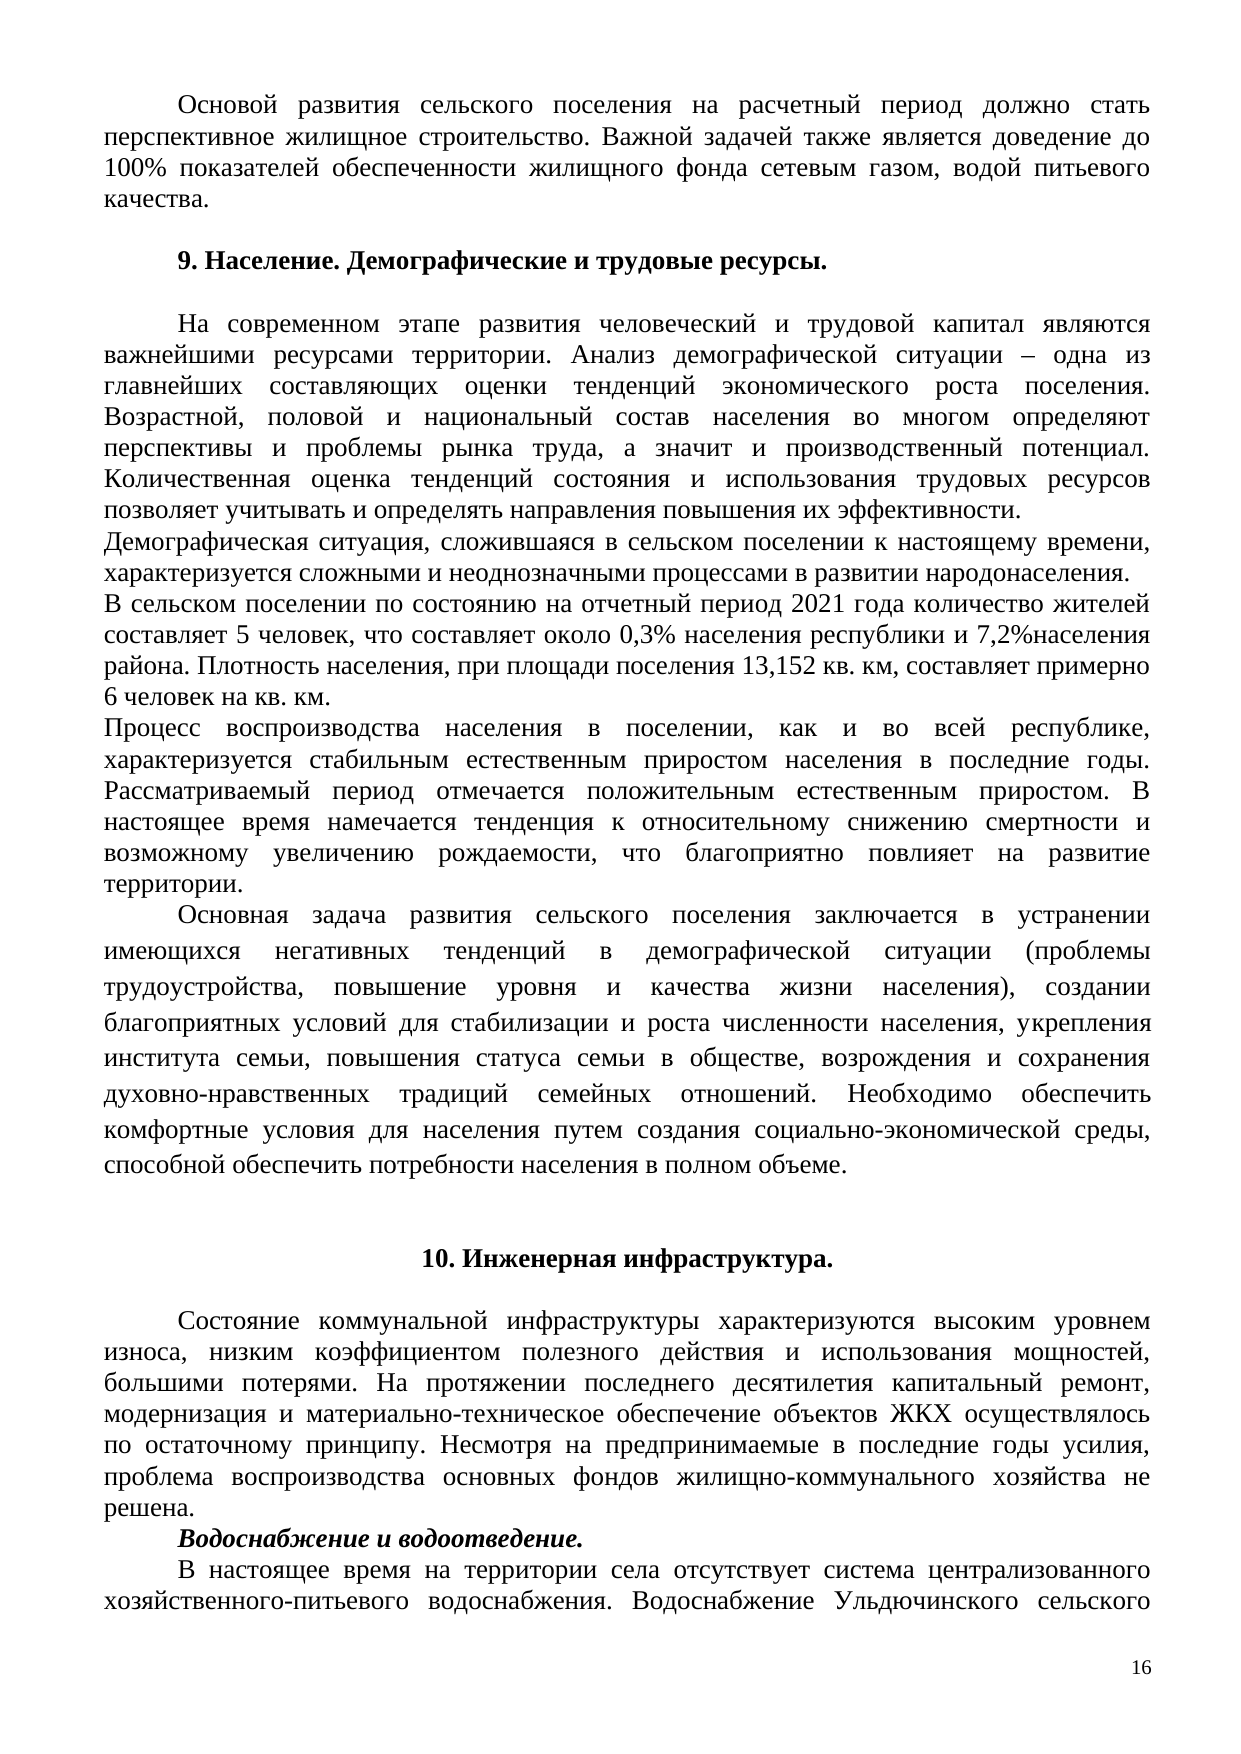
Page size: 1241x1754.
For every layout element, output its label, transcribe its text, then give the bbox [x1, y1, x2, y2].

list На современном этапе развития человеческий и трудовой капитал являются важнейшими ресурсами территории. Анализ демографической ситуации – одна из главнейших составляющих оценки тенденций экономического роста поселения. Возрастной, половой и национальный состав населения во многом определяют перспективы и проблемы рынка труда, а значит и производственный потенциал. Количественная оценка тенденций состояния и использования трудовых ресурсов позволяет учитывать и определять направления повышения их эффективности. [103, 307, 1152, 525]
text Водоснабжение и водоотведение. [103, 1522, 1152, 1553]
text 10. Инженерная инфраструктура. [103, 1242, 1152, 1273]
list Демографическая ситуация, сложившаяся в сельском поселении к настоящему времени, характеризуется сложными и неоднозначными процессами в развитии народонаселения. [103, 525, 1152, 587]
text Основой развития сельского поселения на расчетный период должно стать перспективное жилищное строительство. Важной задачей также является доведение до 100% показателей обеспеченности жилищного фонда сетевым газом, водой питьевого качества. [103, 89, 1152, 213]
text Основная задача развития сельского поселения заключается в устранении имеющихся негативных тенденций в демографической ситуации (проблемы трудоустройства, повышение уровня и качества жизни населения), создании благоприятных условий для стабилизации и роста численности населения, укрепления института семьи, повышения статуса семьи в обществе, возрождения и сохранения духовно-нравственных традиций семейных отношений. Необходимо обеспечить комфортные условия для населения путем создания социально-экономической среды, способной обеспечить потребности населения в полном объеме. [103, 898, 1152, 1180]
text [103, 1553, 1152, 1616]
text 9. Население. Демографические и трудовые ресурсы. [103, 244, 1152, 276]
text Состояние коммунальной инфраструктуры характеризуются высоким уровнем износа, низким коэффициентом полезного действия и использования мощностей, большими потерями. На протяжении последнего десятилетия капитальный ремонт, модернизация и материально-техническое обеспечение объектов ЖКХ осуществлялось по остаточному принципу. Несмотря на предпринимаемые в последние годы усилия, проблема воспроизводства основных фондов жилищно-коммунального хозяйства не решена. [103, 1304, 1152, 1522]
list В сельском поселении по состоянию на отчетный период 2021 года количество жителей составляет 5 человек, что составляет около 0,3% населения республики и 7,2%населения района. Плотность населения, при площади поселения 13,152 кв. км, составляет примерно 6 человек на кв. км. [103, 587, 1152, 712]
list Процесс воспроизводства населения в поселении, как и во всей республике, характеризуется стабильным естественным приростом населения в последние годы. Рассматриваемый период отмечается положительным естественным приростом. В настоящее время намечается тенденция к относительному снижению смертности и возможному увеличению рождаемости, что благоприятно повлияет на развитие территории. [103, 712, 1152, 898]
